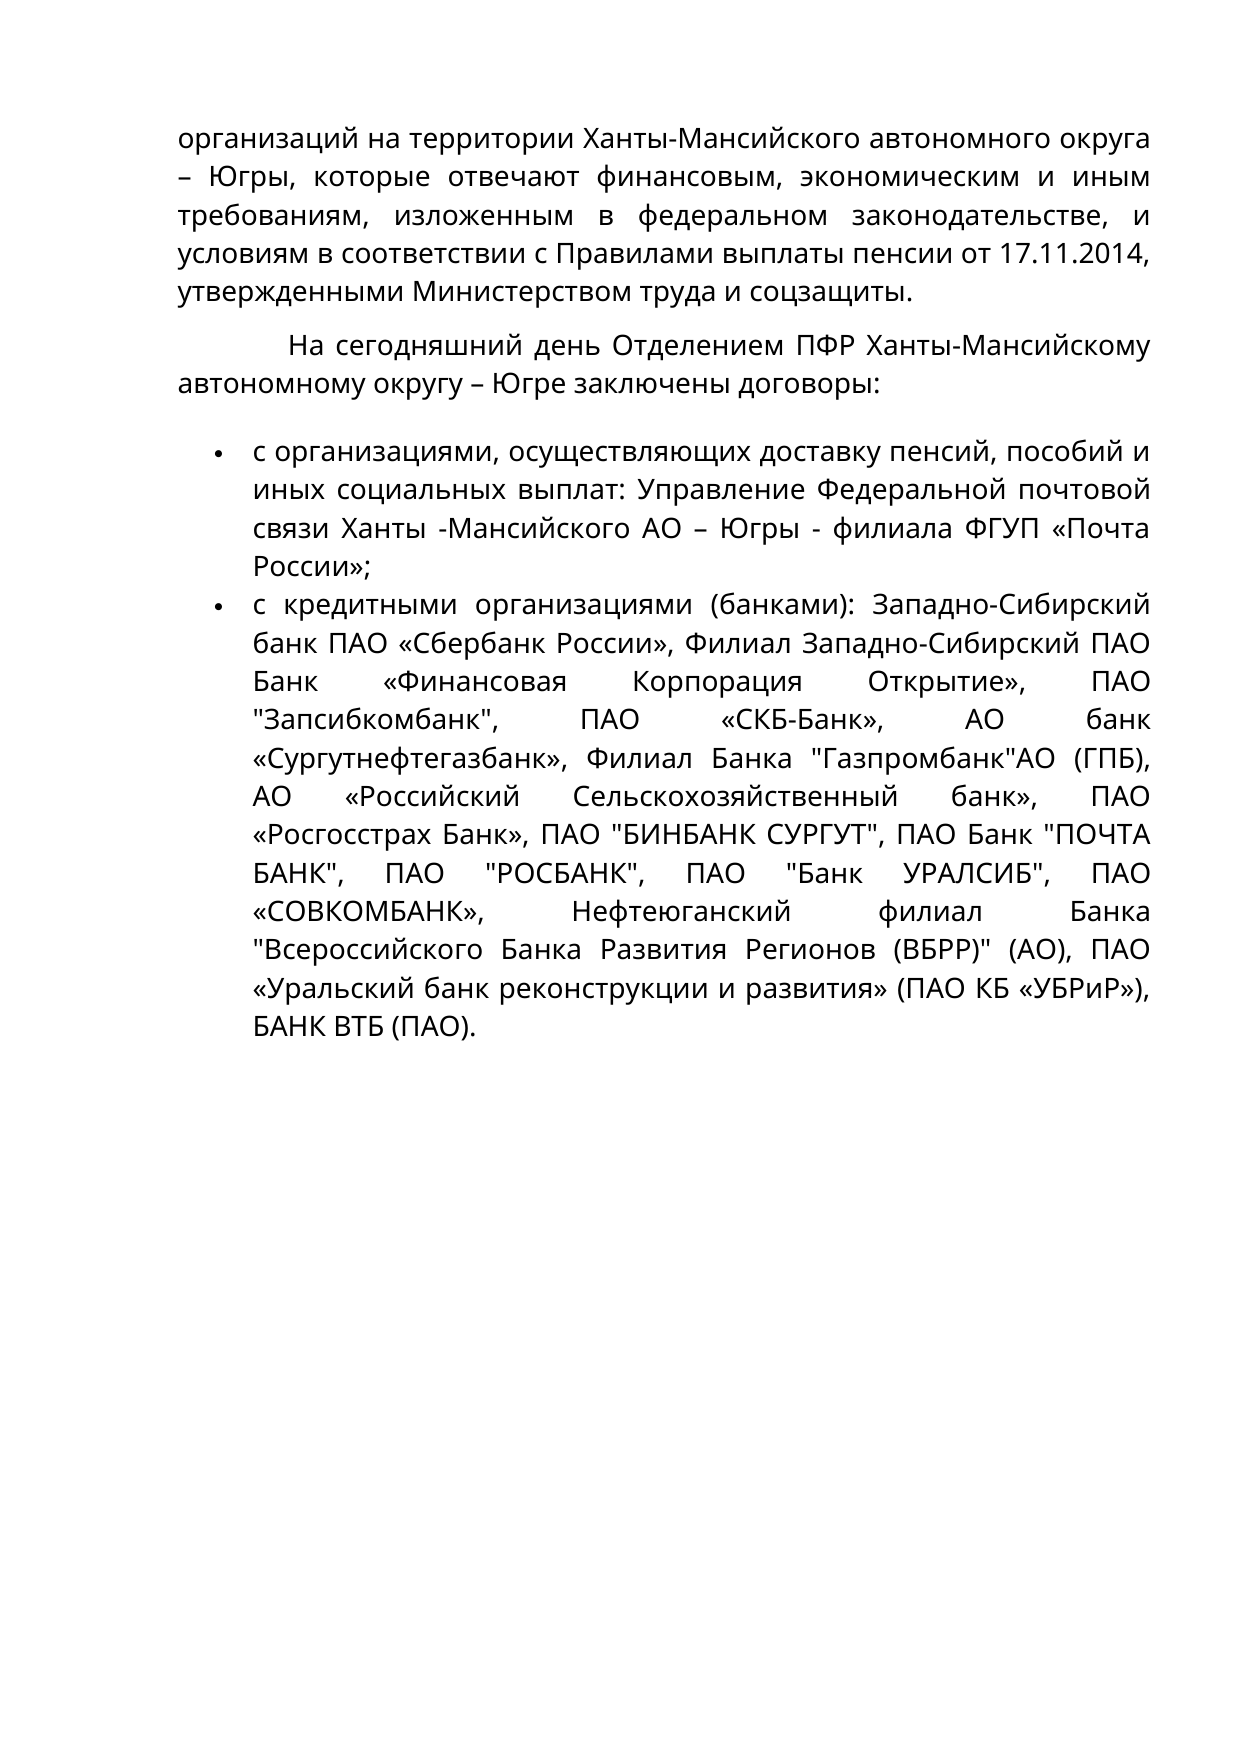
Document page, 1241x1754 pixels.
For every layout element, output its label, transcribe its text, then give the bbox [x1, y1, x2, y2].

text На сегодняшний день Отделением ПФР Ханты-Мансийскому автономному округу – Югре заключены договоры: [177, 325, 1152, 402]
list с кредитными организациями (банками): Западно-Сибирский банк ПАО «Сбербанк России», Филиал Западно-Сибирский ПАО Банк «Финансовая Корпорация Открытие», ПАО "Запсибкомбанк", ПАО «СКБ-Банк», АО банк «Сургутнефтегазбанк», Филиал Банка "Газпромбанк"АО (ГПБ), АО «Российский Сельскохозяйственный банк», ПАО «Росгосстрах Банк», ПАО "БИНБАНК СУРГУТ", ПАО Банк "ПОЧТА БАНК", ПАО "РОСБАНК", ПАО "Банк УРАЛСИБ", ПАО «СОВКОМБАНК», Нефтеюганский филиал Банка "Всероссийского Банка Развития Регионов (ВБРР)" (АО), ПАО «Уральский банк реконструкции и развития» (ПАО КБ «УБРиР»), БАНК ВТБ (ПАО). [215, 584, 1152, 1044]
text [177, 118, 1152, 310]
list с организациями, осуществляющих доставку пенсий, пособий и иных социальных выплат: Управление Федеральной почтовой связи Ханты -Мансийского АО – Югры - филиала ФГУП «Почта России»; [215, 431, 1152, 584]
